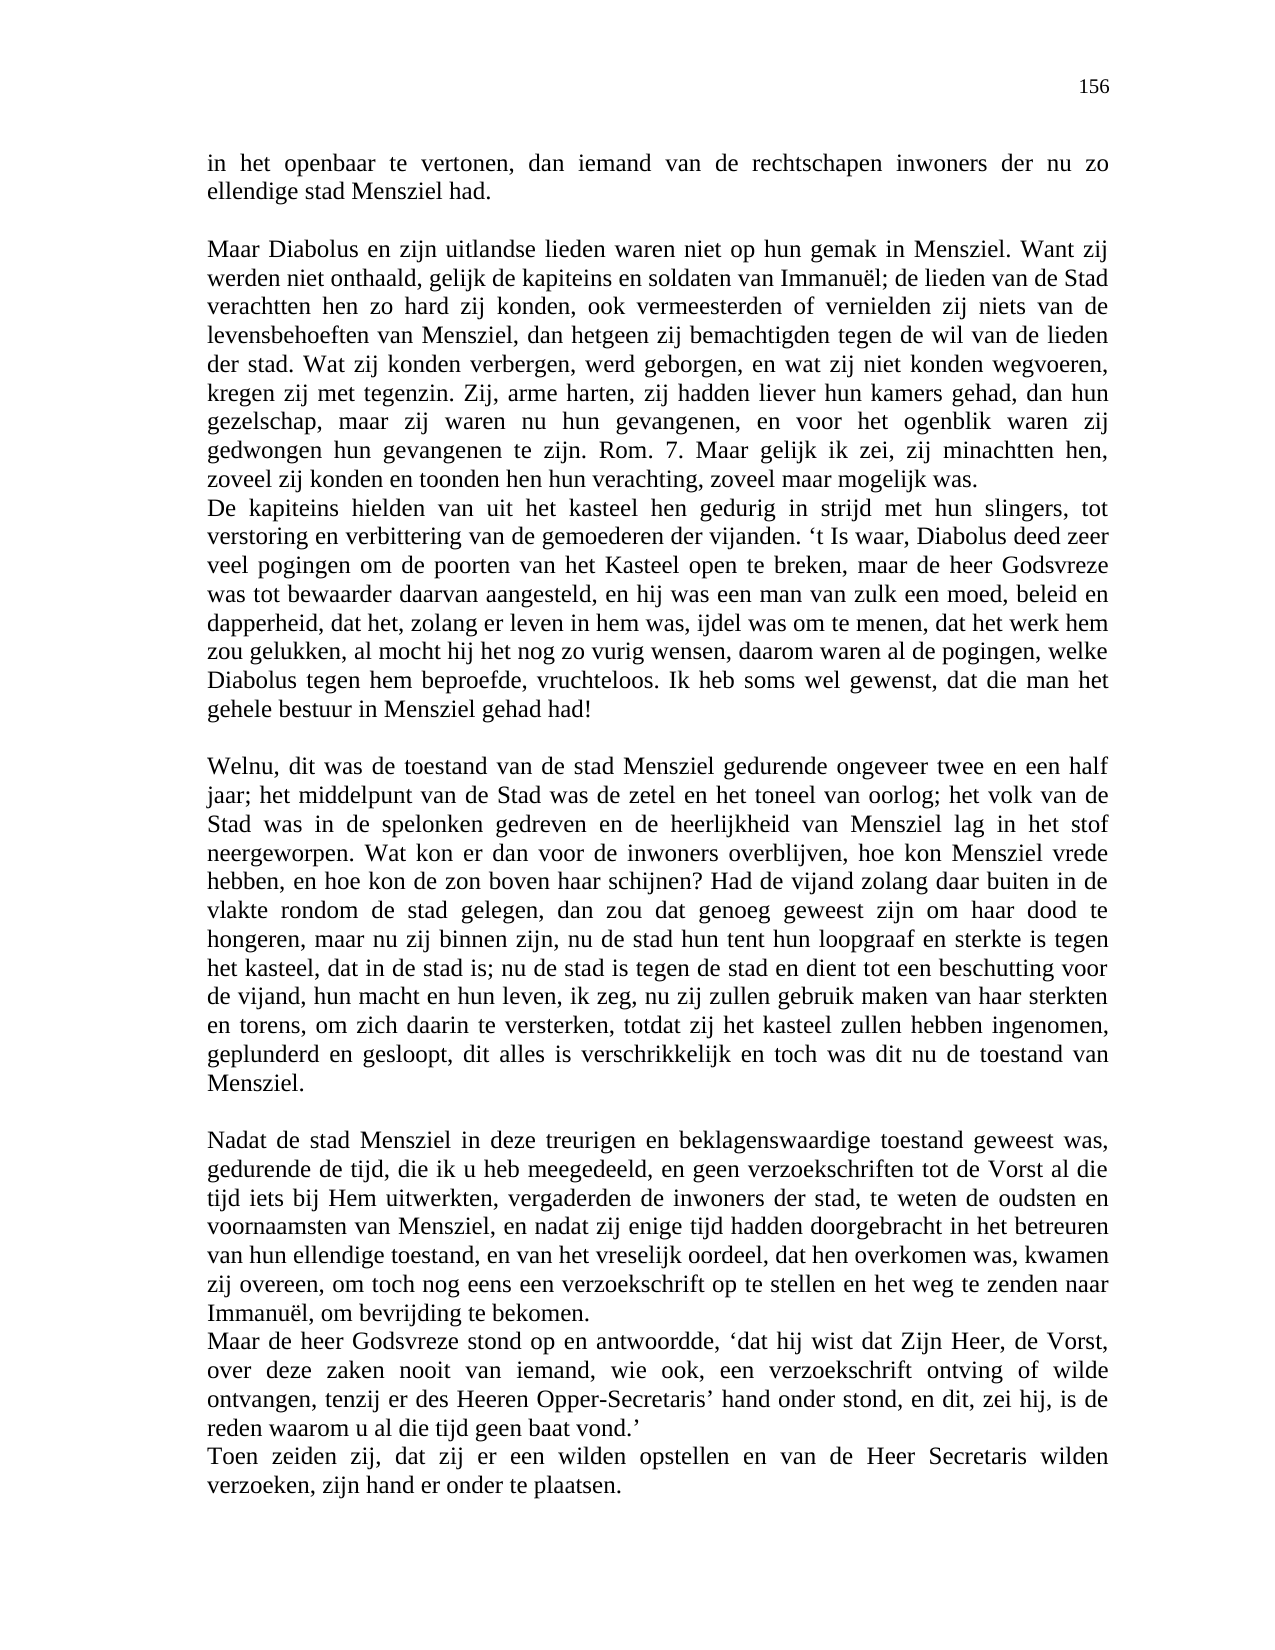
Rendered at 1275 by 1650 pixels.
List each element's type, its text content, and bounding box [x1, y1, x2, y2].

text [207, 148, 1109, 205]
text Toen zeiden zij, dat zij er een wilden opstellen en van de Heer Secretaris wilden verzoeken, zijn hand er onder te plaatsen. [207, 1441, 1109, 1499]
text Welnu, dit was de toestand van de stad Mensziel gedurende ongeveer twee en een half jaar; het middelpunt van de Stad was de zetel en het toneel van oorlog; het volk van de Stad was in de spelonken gedreven en de heerlijkheid van Mensziel lag in het stof neergeworpen. Wat kon er dan voor de inwoners overblijven, hoe kon Mensziel vrede hebben, en hoe kon de zon boven haar schijnen? Had de vijand zolang daar buiten in de vlakte rondom de stad gelegen, dan zou dat genoeg geweest zijn om haar dood te hongeren, maar nu zij binnen zijn, nu de stad hun tent hun loopgraaf en sterkte is tegen het kasteel, dat in de stad is; nu de stad is tegen de stad en dient tot een beschutting voor de vijand, hun macht en hun leven, ik zeg, nu zij zullen gebruik maken van haar sterkten en torens, om zich daarin te versterken, totdat zij het kasteel zullen hebben ingenomen, geplunderd en gesloopt, dit alles is verschrikkelijk en toch was dit nu de toestand van Mensziel. [207, 751, 1109, 1096]
text Maar de heer Godsvreze stond op en antwoordde, ‘dat hij wist dat Zijn Heer, de Vorst, over deze zaken nooit van iemand, wie ook, een verzoekschrift ontving of wilde ontvangen, tenzij er des Heeren Opper-Secretaris’ hand onder stond, en dit, zei hij, is de reden waarom u al die tijd geen baat vond.’ [207, 1326, 1109, 1441]
text Maar Diabolus en zijn uitlandse lieden waren niet op hun gemak in Mensziel. Want zij werden niet onthaald, gelijk de kapiteins en soldaten van Immanuël; de lieden van de Stad verachtten hen zo hard zij konden, ook vermeesterden of vernielden zij niets van de levensbehoeften van Mensziel, dan hetgeen zij bemachtigden tegen de wil van de lieden der stad. Wat zij konden verbergen, werd geborgen, en wat zij niet konden wegvoeren, kregen zij met tegenzin. Zij, arme harten, zij hadden liever hun kamers gehad, dan hun gezelschap, maar zij waren nu hun gevangenen, en voor het ogenblik waren zij gedwongen hun gevangenen te zijn. Rom. 7. Maar gelijk ik zei, zij minachtten hen, zoveel zij konden en toonden hen hun verachting, zoveel maar mogelijk was. [207, 234, 1109, 493]
text Nadat de stad Mensziel in deze treurigen en beklagenswaardige toestand geweest was, gedurende de tijd, die ik u heb meegedeeld, en geen verzoekschriften tot de Vorst al die tijd iets bij Hem uitwerkten, vergaderden de inwoners der stad, te weten de oudsten en voornaamsten van Mensziel, en nadat zij enige tijd hadden doorgebracht in het betreuren van hun ellendige toestand, en van het vreselijk oordeel, dat hen overkomen was, kwamen zij overeen, om toch nog eens een verzoekschrift op te stellen en het weg te zenden naar Immanuël, om bevrijding te bekomen. [207, 1125, 1109, 1326]
text De kapiteins hielden van uit het kasteel hen gedurig in strijd met hun slingers, tot verstoring en verbittering van de gemoederen der vijanden. ‘t Is waar, Diabolus deed zeer veel pogingen om de poorten van het Kasteel open te breken, maar de heer Godsvreze was tot bewaarder daarvan aangesteld, en hij was een man van zulk een moed, beleid en dapperheid, dat het, zolang er leven in hem was, ijdel was om te menen, dat het werk hem zou gelukken, al mocht hij het nog zo vurig wensen, daarom waren al de pogingen, welke Diabolus tegen hem beproefde, vruchteloos. Ik heb soms wel gewenst, dat die man het gehele bestuur in Mensziel gehad had! [207, 493, 1109, 723]
